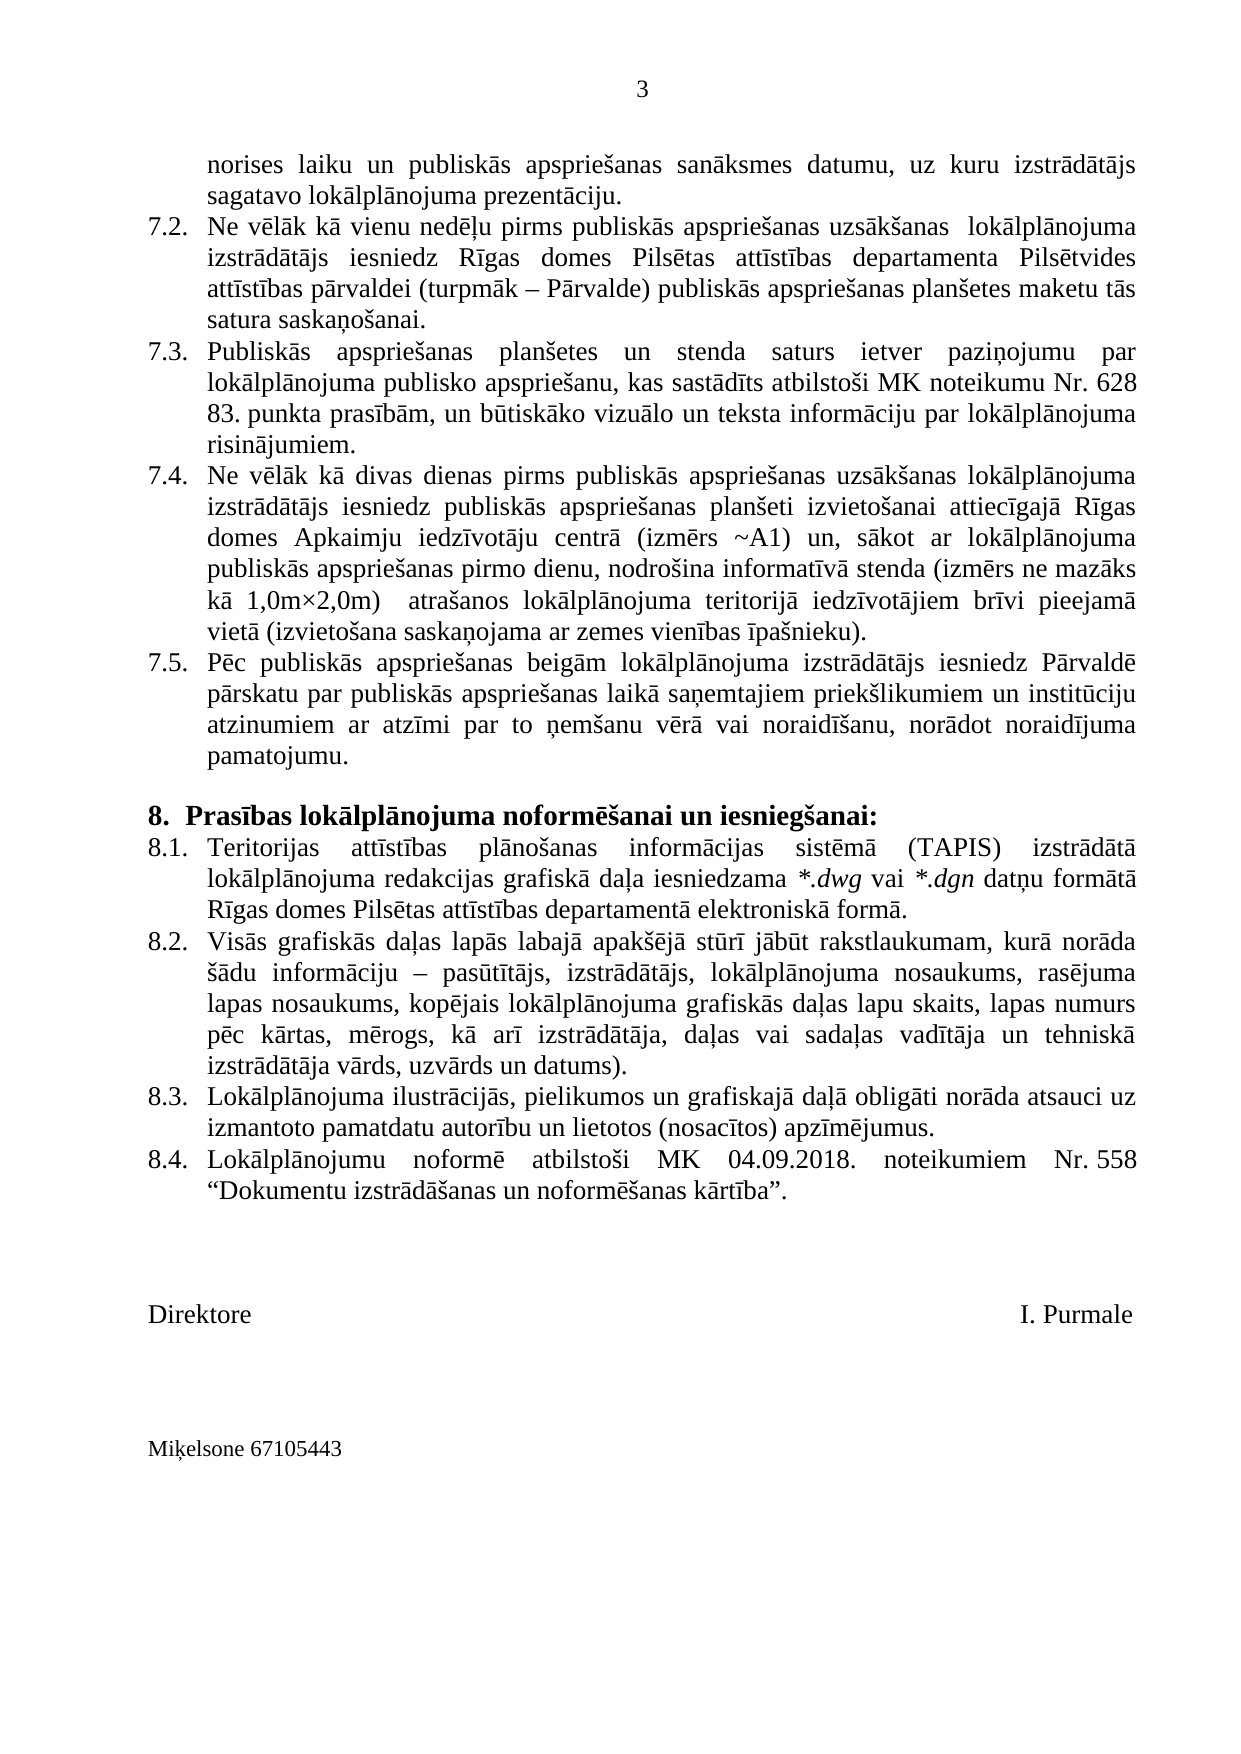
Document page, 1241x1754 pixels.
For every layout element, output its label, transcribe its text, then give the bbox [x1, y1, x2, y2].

list Ne vēlāk kā divas dienas pirms publiskās apspriešanas uzsākšanas lokālplānojuma izstrādātājs iesniedz publiskās apspriešanas planšeti izvietošanai attiecīgajā Rīgas domes Apkaimju iedzīvotāju centrā (izmērs ~A1) un, sākot ar lokālplānojuma publiskās apspriešanas pirmo dienu, nodrošina informatīvā stenda (izmērs ne mazāks kā 1,0m×2,0m) atrašanos lokālplānojuma teritorijā iedzīvotājiem brīvi pieejamā vietā (izvietošana saskaņojama ar zemes vienības īpašnieku). [148, 459, 1137, 646]
subtitle Prasības lokālplānojuma noformēšanai un iesniegšanai: [148, 798, 1137, 831]
list Pēc publiskās apspriešanas beigām lokālplānojuma izstrādātājs iesniedz Pārvaldē pārskatu par publiskās apspriešanas laikā saņemtajiem priekšlikumiem un institūciju atzinumiem ar atzīmi par to ņemšanu vērā vai noraidīšanu, norādot noraidījuma pamatojumu. [148, 646, 1137, 771]
list Publiskās apspriešanas planšetes un stenda saturs ietver paziņojumu par lokālplānojuma publisko apspriešanu, kas sastādīts atbilstoši MK noteikumu Nr. 628 83. punkta prasībām, un būtiskāko vizuālo un teksta informāciju par lokālplānojuma risinājumiem. [148, 334, 1137, 459]
text Direktore I. Purmale [148, 1298, 1137, 1329]
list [148, 148, 1137, 210]
text Miķelsone 67105443 [148, 1435, 1137, 1461]
list Lokālplānojuma ilustrācijās, pielikumos un grafiskajā daļā obligāti norāda atsauci uz izmantoto pamatdatu autorību un lietotos (nosacītos) apzīmējumus. [148, 1080, 1137, 1143]
list Ne vēlāk kā vienu nedēļu pirms publiskās apspriešanas uzsākšanas lokālplānojuma izstrādātājs iesniedz Rīgas domes Pilsētas attīstības departamenta Pilsētvides attīstības pārvaldei (turpmāk – Pārvalde) publiskās apspriešanas planšetes maketu tās satura saskaņošanai. [148, 210, 1137, 334]
list Visās grafiskās daļas lapās labajā apakšējā stūrī jābūt rakstlaukumam, kurā norāda šādu informāciju – pasūtītājs, izstrādātājs, lokālplānojuma nosaukums, rasējuma lapas nosaukums, kopējais lokālplānojuma grafiskās daļas lapu skaits, lapas numurs pēc kārtas, mērogs, kā arī izstrādātāja, daļas vai sadaļas vadītāja un tehniskā izstrādātāja vārds, uzvārds un datums). [148, 925, 1137, 1080]
list Teritorijas attīstības plānošanas informācijas sistēmā (TAPIS) izstrādātā lokālplānojuma redakcijas grafiskā daļa iesniedzama *.dwg vai *.dgn datņu formātā Rīgas domes Pilsētas attīstības departamentā elektroniskā formā. [148, 831, 1137, 925]
list Lokālplānojumu noformē atbilstoši MK 04.09.2018. noteikumiem Nr. 558 “Dokumentu izstrādāšanas un noformēšanas kārtība”. [148, 1143, 1137, 1205]
